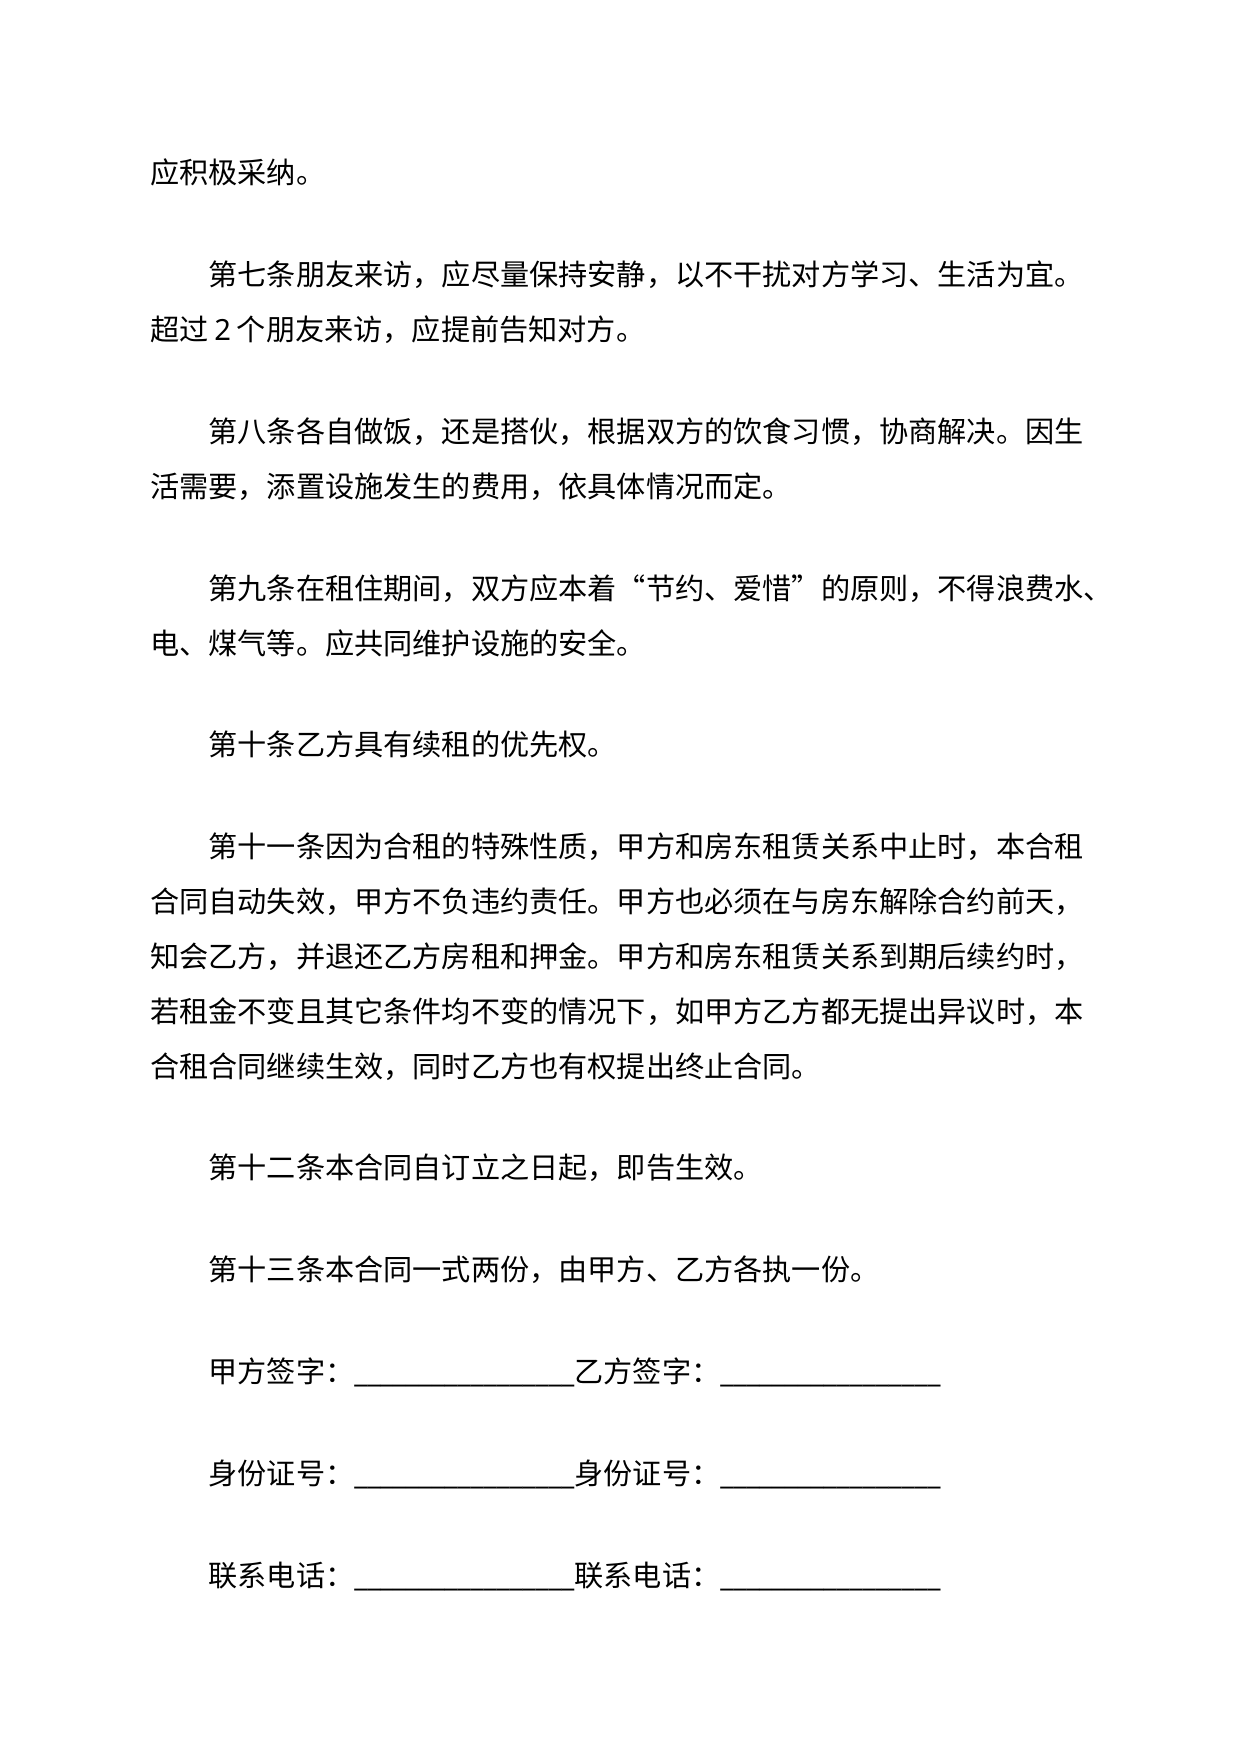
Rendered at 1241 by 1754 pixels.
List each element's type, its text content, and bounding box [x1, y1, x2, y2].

text 第十条乙方具有续租的优先权。 [150, 722, 1090, 764]
text 第十一条因为合租的特殊性质，甲方和房东租赁关系中止时，本合租合同自动失效，甲方不负违约责任。甲方也必须在与房东解除合约前天，知会乙方，并退还乙方房租和押金。甲方和房东租赁关系到期后续约时，若租金不变且其它条件均不变的情况下，如甲方乙方都无提出异议时，本合租合同继续生效，同时乙方也有权提出终止合同。 [150, 824, 1090, 1086]
text 甲方签字：_________________乙方签字：_________________ [150, 1349, 1090, 1391]
text 第八条各自做饭，还是搭伙，根据双方的饮食习惯，协商解决。因生活需要，添置设施发生的费用，依具体情况而定。 [150, 409, 1090, 506]
text 联系电话：_________________联系电话：_________________ [150, 1553, 1090, 1595]
text 第十三条本合同一式两份，由甲方、乙方各执一份。 [150, 1247, 1090, 1289]
text 第十二条本合同自订立之日起，即告生效。 [150, 1145, 1090, 1187]
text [150, 150, 1090, 192]
text 身份证号：_________________身份证号：_________________ [150, 1451, 1090, 1493]
text 第七条朋友来访，应尽量保持安静，以不干扰对方学习、生活为宜。超过2个朋友来访，应提前告知对方。 [150, 252, 1090, 349]
text 第九条在租住期间，双方应本着“节约、爱惜”的原则，不得浪费水、电、煤气等。应共同维护设施的安全。 [150, 565, 1090, 662]
